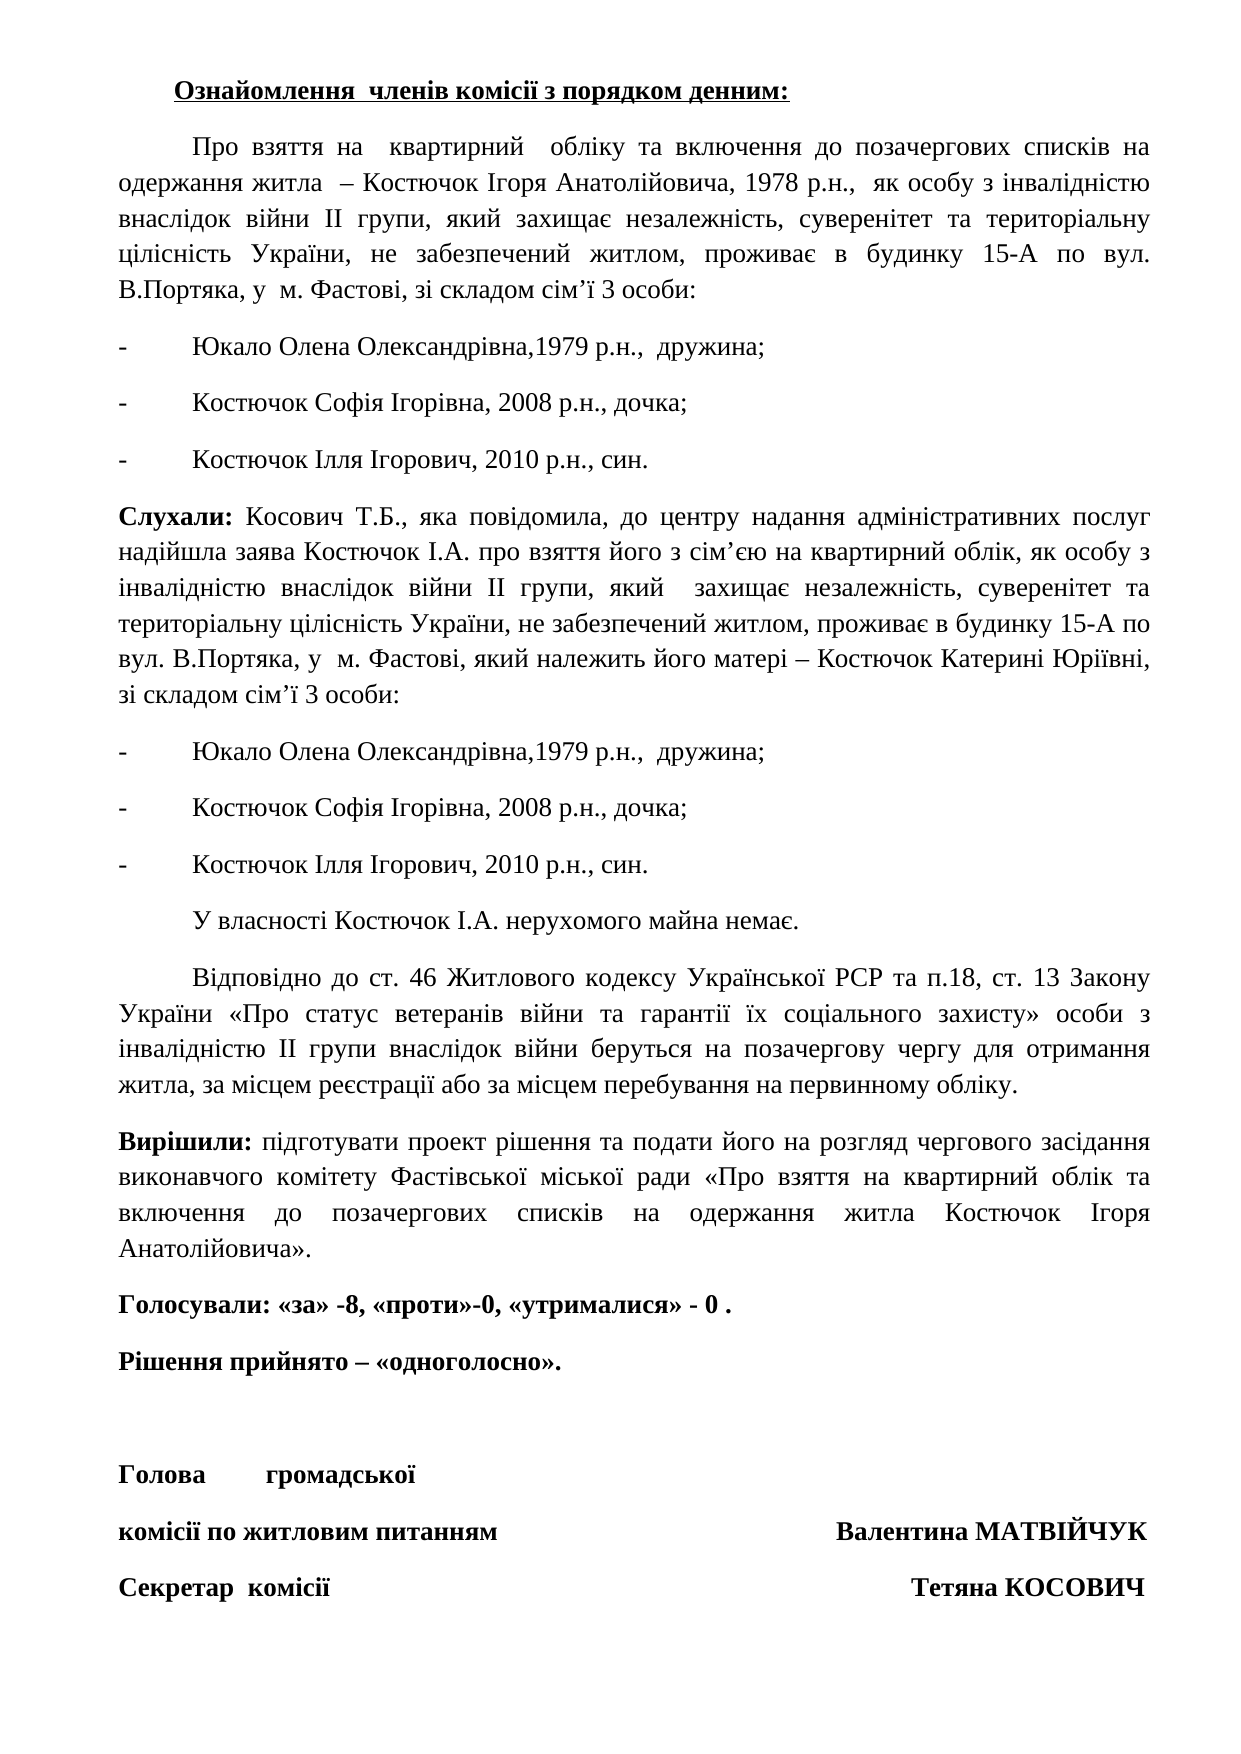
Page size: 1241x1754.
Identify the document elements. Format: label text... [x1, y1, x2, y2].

text Відповідно до ст. 46 Житлового кодексу Української РСР та п.18, ст. 13 Закону України «Про статус ветеранів війни та гарантії їх соціального захисту» особи з інвалідністю ІІ групи внаслідок війни беруться на позачергову чергу для отримання житла, за місцем реєстрації або за місцем перебування на первинному обліку. [118, 961, 1152, 1099]
text Про взяття на квартирний обліку та включення до позачергових списків на одержання житла – Костючок Ігоря Анатолійовича, 1978 р.н., як особу з інвалідністю внаслідок війни ІІ групи, який захищає незалежність, суверенітет та територіальну цілісність України, не забезпечений житлом, проживає в будинку 15-А по вул. В.Портяка, у м. Фастові, зі складом сім’ї 3 особи: [118, 130, 1152, 304]
text Вирішили: підготувати проект рішення та подати його на розгляд чергового засідання виконавчого комітету Фастівської міської ради «Про взяття на квартирний облік та включення до позачергових списків на одержання житла Костючок Ігоря Анатолійовича». [118, 1125, 1152, 1263]
list Ознайомлення членів комісії з порядком денним: [173, 74, 1152, 105]
text - Костючок Софія Ігорівна, 2008 р.н., дочка; [118, 791, 1152, 822]
text Секретар комісії Тетяна КОСОВИЧ [118, 1571, 1152, 1602]
text У власності Костючок І.А. нерухомого майна немає. [118, 904, 1152, 936]
text - Юкало Олена Олександрівна,1979 р.н., дружина; [118, 330, 1152, 361]
text - Юкало Олена Олександрівна,1979 р.н., дружина; [118, 735, 1152, 766]
text Рішення прийнято – «одноголосно». [118, 1345, 1152, 1376]
text Голова громадської [118, 1458, 1152, 1489]
text - Костючок Софія Ігорівна, 2008 р.н., дочка; [118, 386, 1152, 418]
text Слухали: Косович Т.Б., яка повідомила, до центру надання адміністративних послуг надійшла заява Костючок І.А. про взяття його з сім’єю на квартирний облік, як особу з інвалідністю внаслідок війни ІІ групи, який захищає незалежність, суверенітет та територіальну цілісність України, не забезпечений житлом, проживає в будинку 15-А по вул. В.Портяка, у м. Фастові, який належить його матері – Костючок Катерині Юріївні, зі складом сім’ї 3 особи: [118, 499, 1152, 709]
text комісії по житловим питанням Валентина МАТВІЙЧУК [118, 1515, 1152, 1546]
text Голосували: «за» -8, «проти»-0, «утрималися» - 0 . [118, 1288, 1152, 1320]
text - Костючок Ілля Ігорович, 2010 р.н., син. [118, 848, 1152, 879]
text - Костючок Ілля Ігорович, 2010 р.н., син. [118, 443, 1152, 474]
